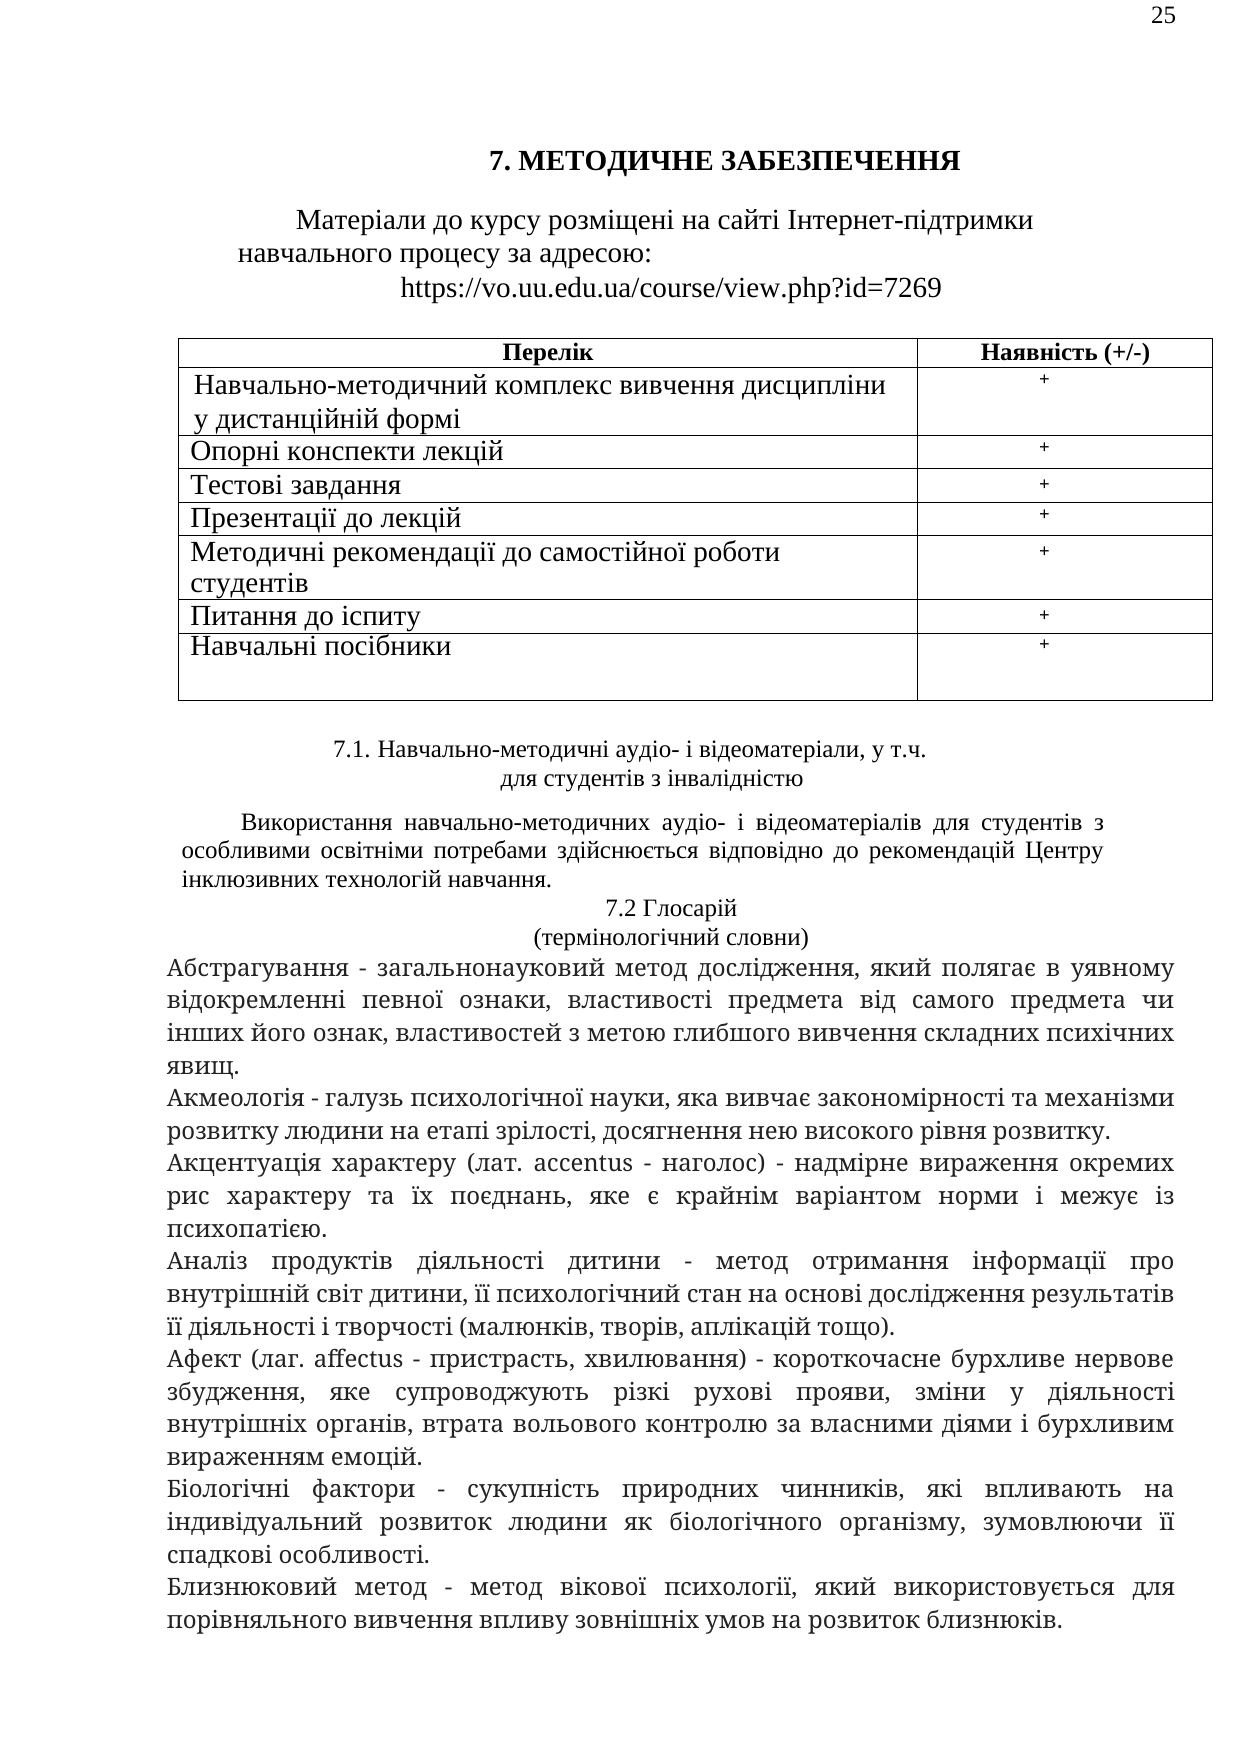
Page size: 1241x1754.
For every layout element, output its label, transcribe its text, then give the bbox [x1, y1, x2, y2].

text Близнюковий метод - метод вікової психології, який використовується для порівняльного вивчення впливу зовнішніх умов на розвиток близнюків. [167, 1570, 1176, 1635]
table_cell + [918, 368, 1212, 435]
table_cell + [918, 503, 1212, 535]
text (термінологічний словни) [167, 922, 1176, 951]
text Використання навчально-методичних аудіо- і відеоматеріалів для студентів з особливими освітніми потребами здійснюється відповідно до рекомендацій Центру інклюзивних технологій навчання. [181, 807, 1104, 893]
table_cell Методичні рекомендації до самостійної роботи студентів [179, 536, 917, 599]
text Афект (лаг. affectus - пристрасть, хвилювання) - короткочасне бурхливе нервове збудження, яке супроводжують різкі рухові прояви, зміни у діяльності внутрішніх органів, втрата вольового контролю за власними діями і бурхливим вираженням емоцій. [167, 1342, 1176, 1472]
table_cell + [918, 634, 1212, 699]
table_cell Опорні конспекти лекцій [179, 436, 917, 468]
subtitle 7. МЕТОДИЧНЕ ЗАБЕЗПЕЧЕННЯ [489, 143, 1152, 177]
table_header Перелік [179, 339, 917, 367]
text 7.2 Глосарій [167, 893, 1176, 922]
text https://vo.uu.edu.ua/course/view.php?id=7269 [167, 270, 1176, 303]
list Навчально-методичні аудіо- і відеоматеріали, у т.ч. для студентів з інвалідністю [314, 734, 945, 792]
table_cell + [918, 436, 1212, 468]
text Акмеологія - галузь психологічної науки, яка вивчає закономірності та механізми розвитку людини на етапі зрілості, досягнення нею високого рівня розвитку. [167, 1081, 1176, 1146]
text Абстрагування - загальнонауковий метод дослідження, який полягає в уявному відокремленні певної ознаки, властивості предмета від самого предмета чи інших його ознак, властивостей з метою глибшого вивчення складних психічних явищ. [167, 951, 1176, 1081]
text Аналіз продуктів діяльності дитини - метод отримання інформації про внутрішній світ дитини, її психологічний стан на основі дослідження результатів її діяльності і творчості (малюнків, творів, аплікацій тощо). [167, 1244, 1176, 1342]
text Матеріали до курсу розміщені на сайті Інтернет-підтримки навчального процесу за адресою: [238, 202, 1134, 269]
table_cell Презентації до лекцій [179, 503, 917, 535]
table_cell Тестові завдання [179, 469, 917, 502]
table_cell Навчально-методичний комплекс вивчення дисципліни у дистанційній формі [179, 368, 917, 435]
table_cell + [918, 536, 1212, 599]
table_cell Навчальні посібники [179, 634, 917, 699]
text Біологічні фактори - сукупність природних чинників, які впливають на індивідуальний розвиток людини як біологічного організму, зумовлюючи її спадкові особливості. [167, 1472, 1176, 1570]
table_cell + [918, 469, 1212, 502]
table_header Наявність (+/-) [918, 339, 1212, 367]
table_cell + [918, 600, 1212, 633]
table_cell Питання до іспиту [179, 600, 917, 633]
text Акцентуація характеру (лат. accentus - наголос) - надмірне вираження окремих рис характеру та їх поєднань, яке є крайнім варіантом норми і межує із психопатією. [167, 1146, 1176, 1244]
